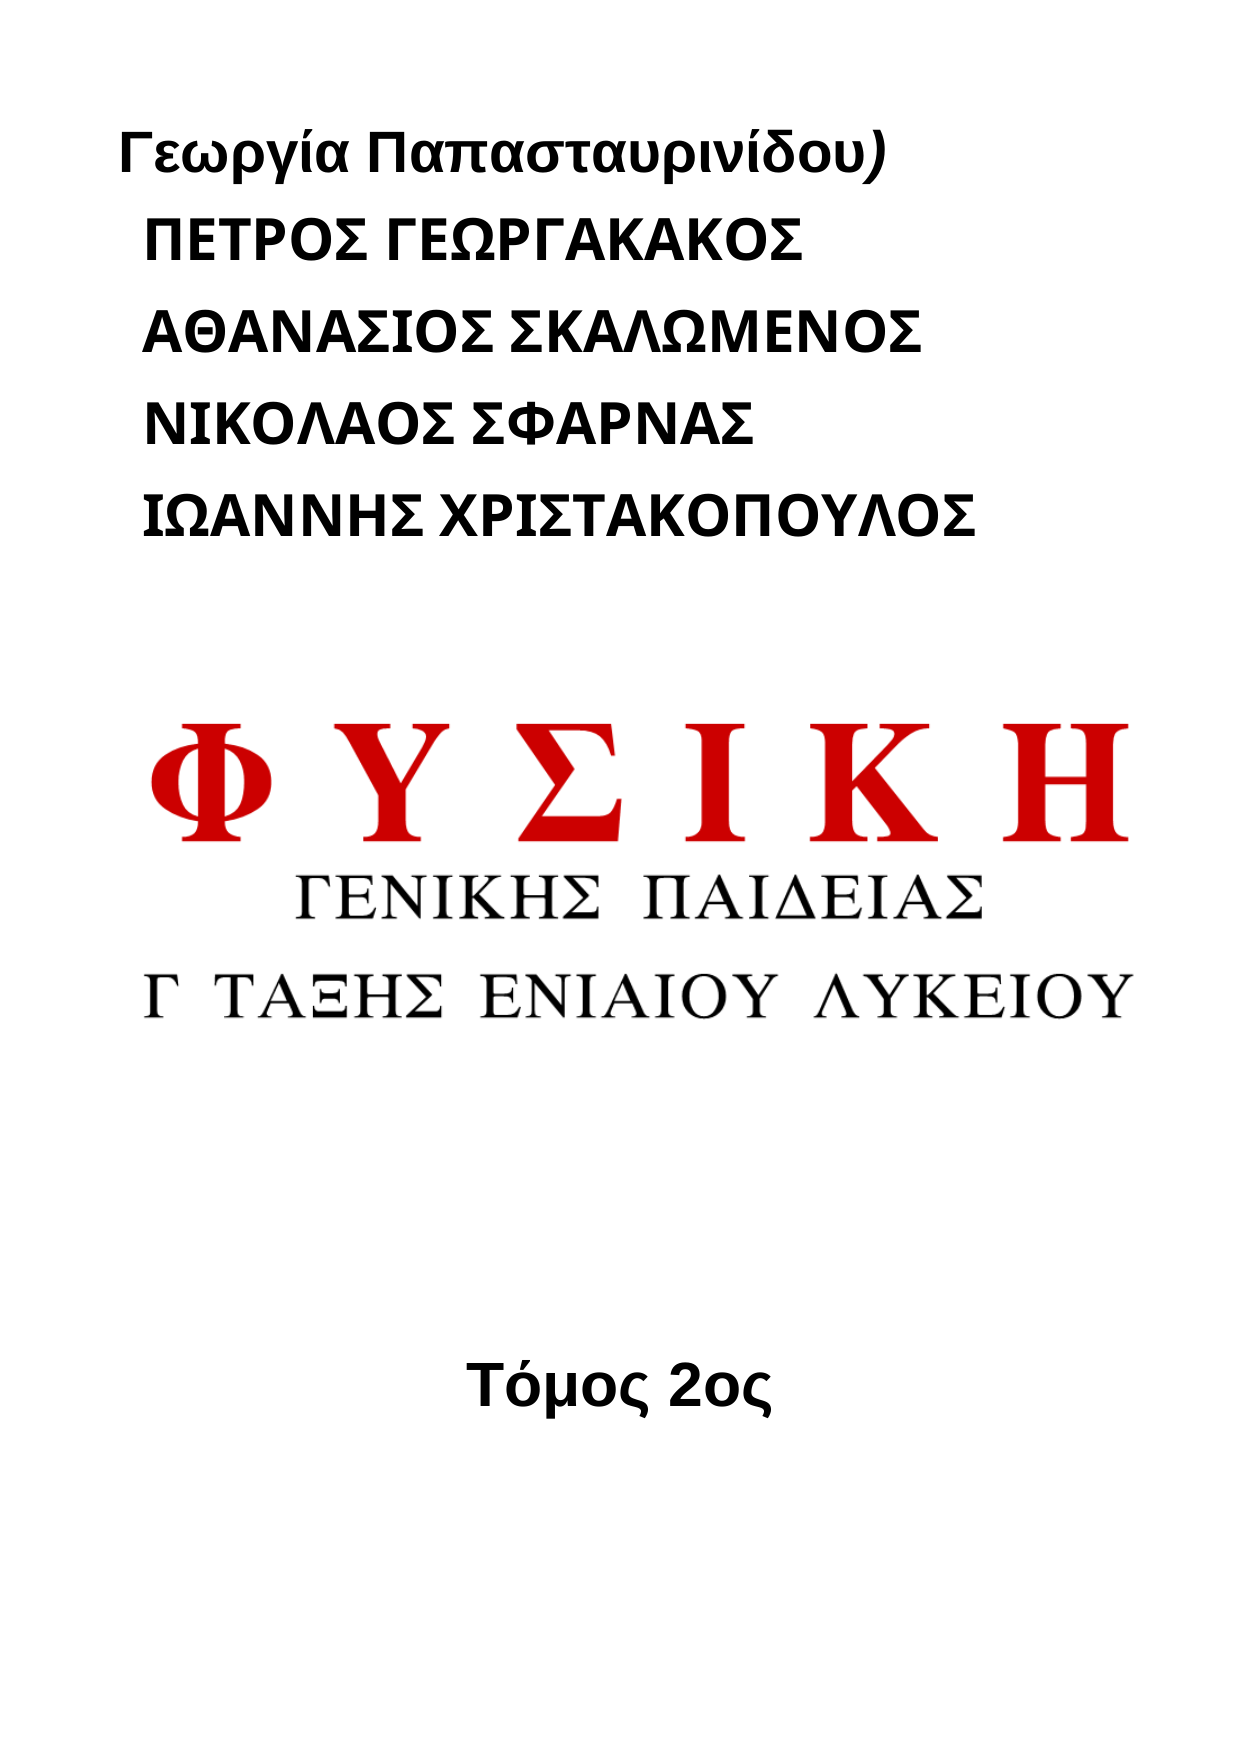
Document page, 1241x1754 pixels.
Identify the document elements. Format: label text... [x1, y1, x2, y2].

text Τόμος 2ος [118, 1348, 1122, 1419]
text ΙΩΑΝΝΗΣ ΧΡΙΣΤΑΚΟΠΟΥΛΟΣ [118, 474, 1122, 553]
text ΝΙΚΟΛΑΟΣ ΣΦΑΡΝΑΣ [118, 382, 1122, 461]
text Γεωργία Παπασταυρινίδου) [118, 118, 1122, 185]
text ΑΘΑΝΑΣΙΟΣ ΣΚΑΛΩΜΕΝΟΣ [118, 290, 1122, 369]
picture [141, 862, 1146, 1031]
picture [141, 715, 1146, 850]
text ΠΕΤΡΟΣ ΓΕΩΡΓΑΚΑΚΟΣ [118, 198, 1122, 277]
